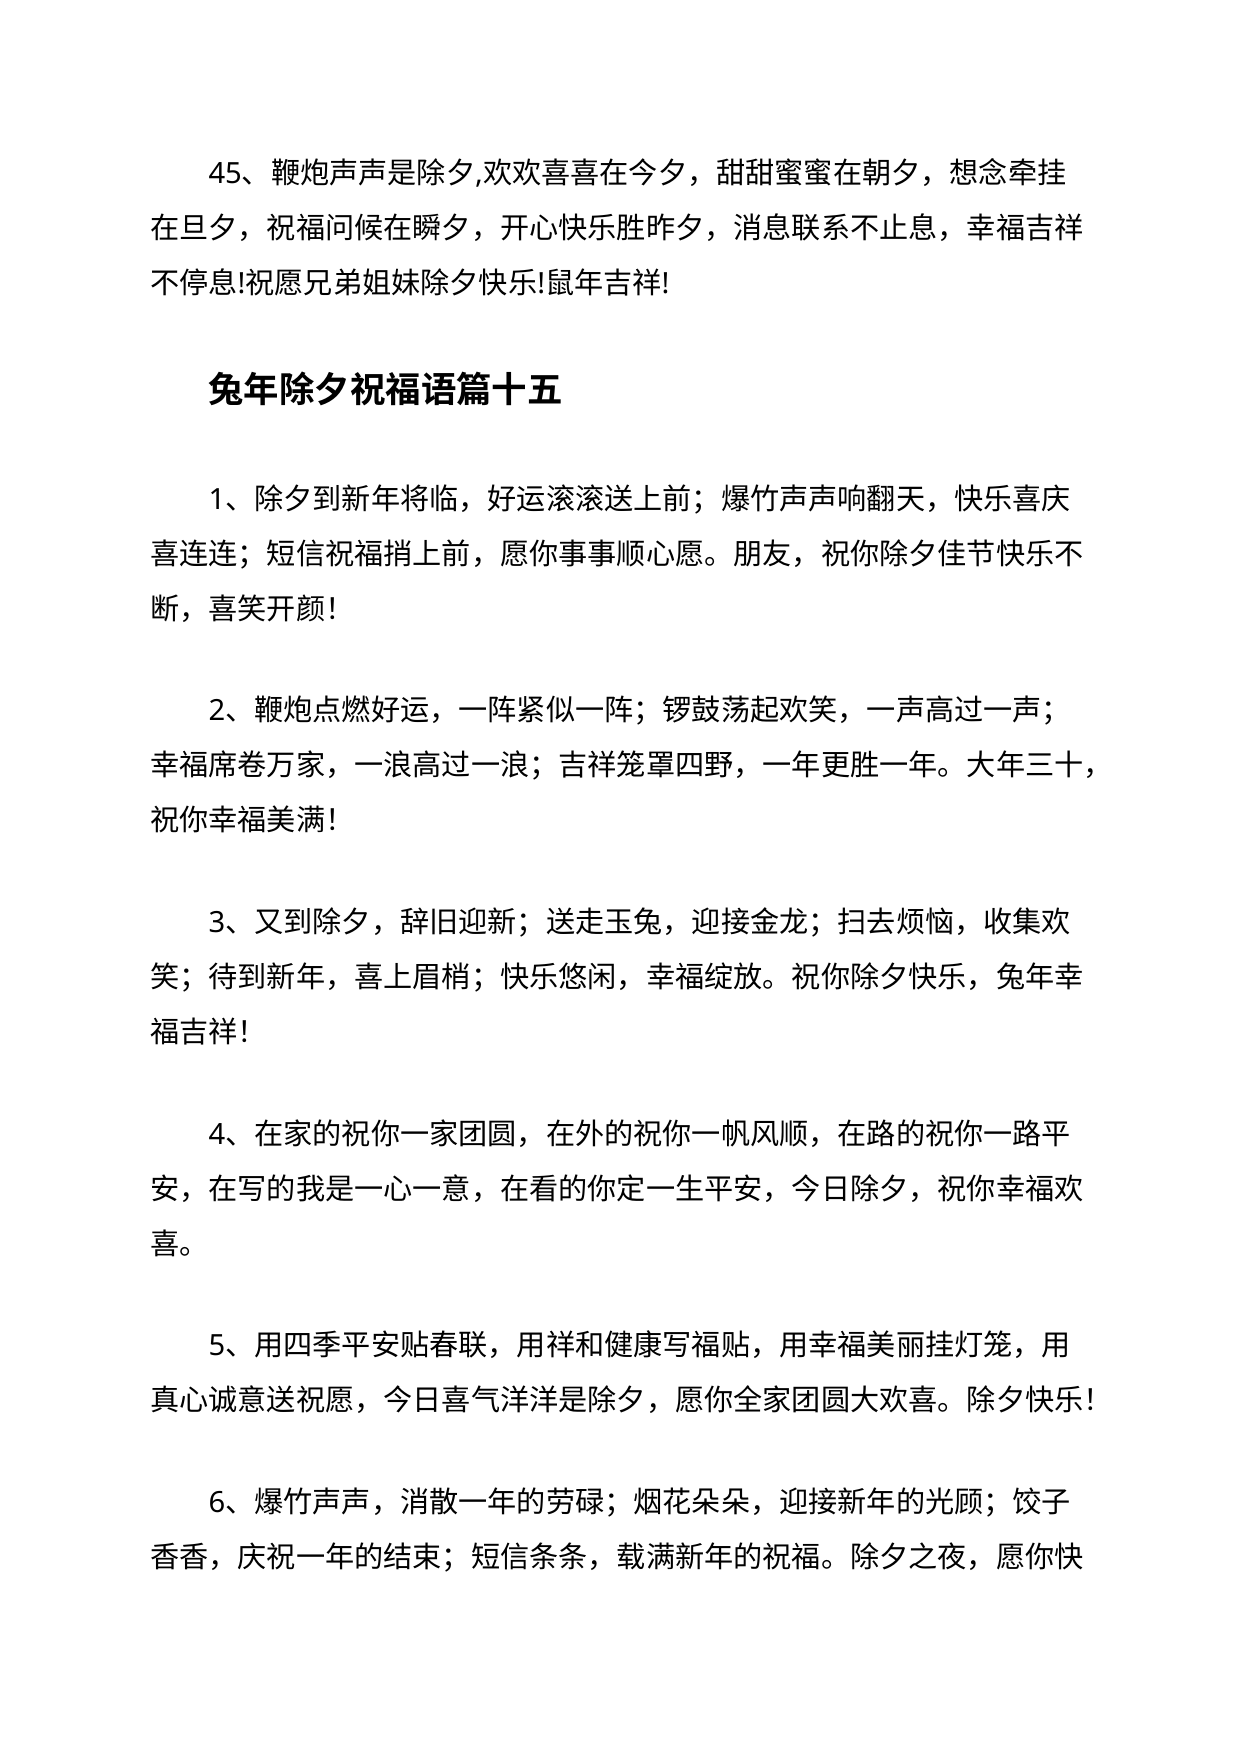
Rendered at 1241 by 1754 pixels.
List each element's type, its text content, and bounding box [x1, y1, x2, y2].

text 5、用四季平安贴春联，用祥和健康写福贴，用幸福美丽挂灯笼，用真心诚意送祝愿，今日喜气洋洋是除夕，愿你全家团圆大欢喜。除夕快乐！ [150, 1322, 1090, 1419]
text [150, 1479, 1090, 1576]
text 2、鞭炮点燃好运，一阵紧似一阵；锣鼓荡起欢笑，一声高过一声；幸福席卷万家，一浪高过一浪；吉祥笼罩四野，一年更胜一年。大年三十，祝你幸福美满！ [150, 687, 1090, 839]
text 4、在家的祝你一家团圆，在外的祝你一帆风顺，在路的祝你一路平安，在写的我是一心一意，在看的你定一生平安，今日除夕，祝你幸福欢喜。 [150, 1110, 1090, 1262]
text 45、鞭炮声声是除夕,欢欢喜喜在今夕，甜甜蜜蜜在朝夕，想念牵挂在旦夕，祝福问候在瞬夕，开心快乐胜昨夕，消息联系不止息，幸福吉祥不停息!祝愿兄弟姐妹除夕快乐!鼠年吉祥! [150, 150, 1090, 302]
text 1、除夕到新年将临，好运滚滚送上前；爆竹声声响翻天，快乐喜庆喜连连；短信祝福捎上前，愿你事事顺心愿。朋友，祝你除夕佳节快乐不断，喜笑开颜！ [150, 475, 1090, 627]
text 3、又到除夕，辞旧迎新；送走玉兔，迎接金龙；扫去烦恼，收集欢笑；待到新年，喜上眉梢；快乐悠闲，幸福绽放。祝你除夕快乐，兔年幸福吉祥！ [150, 899, 1090, 1051]
text 兔年除夕祝福语篇十五 [150, 362, 1090, 413]
